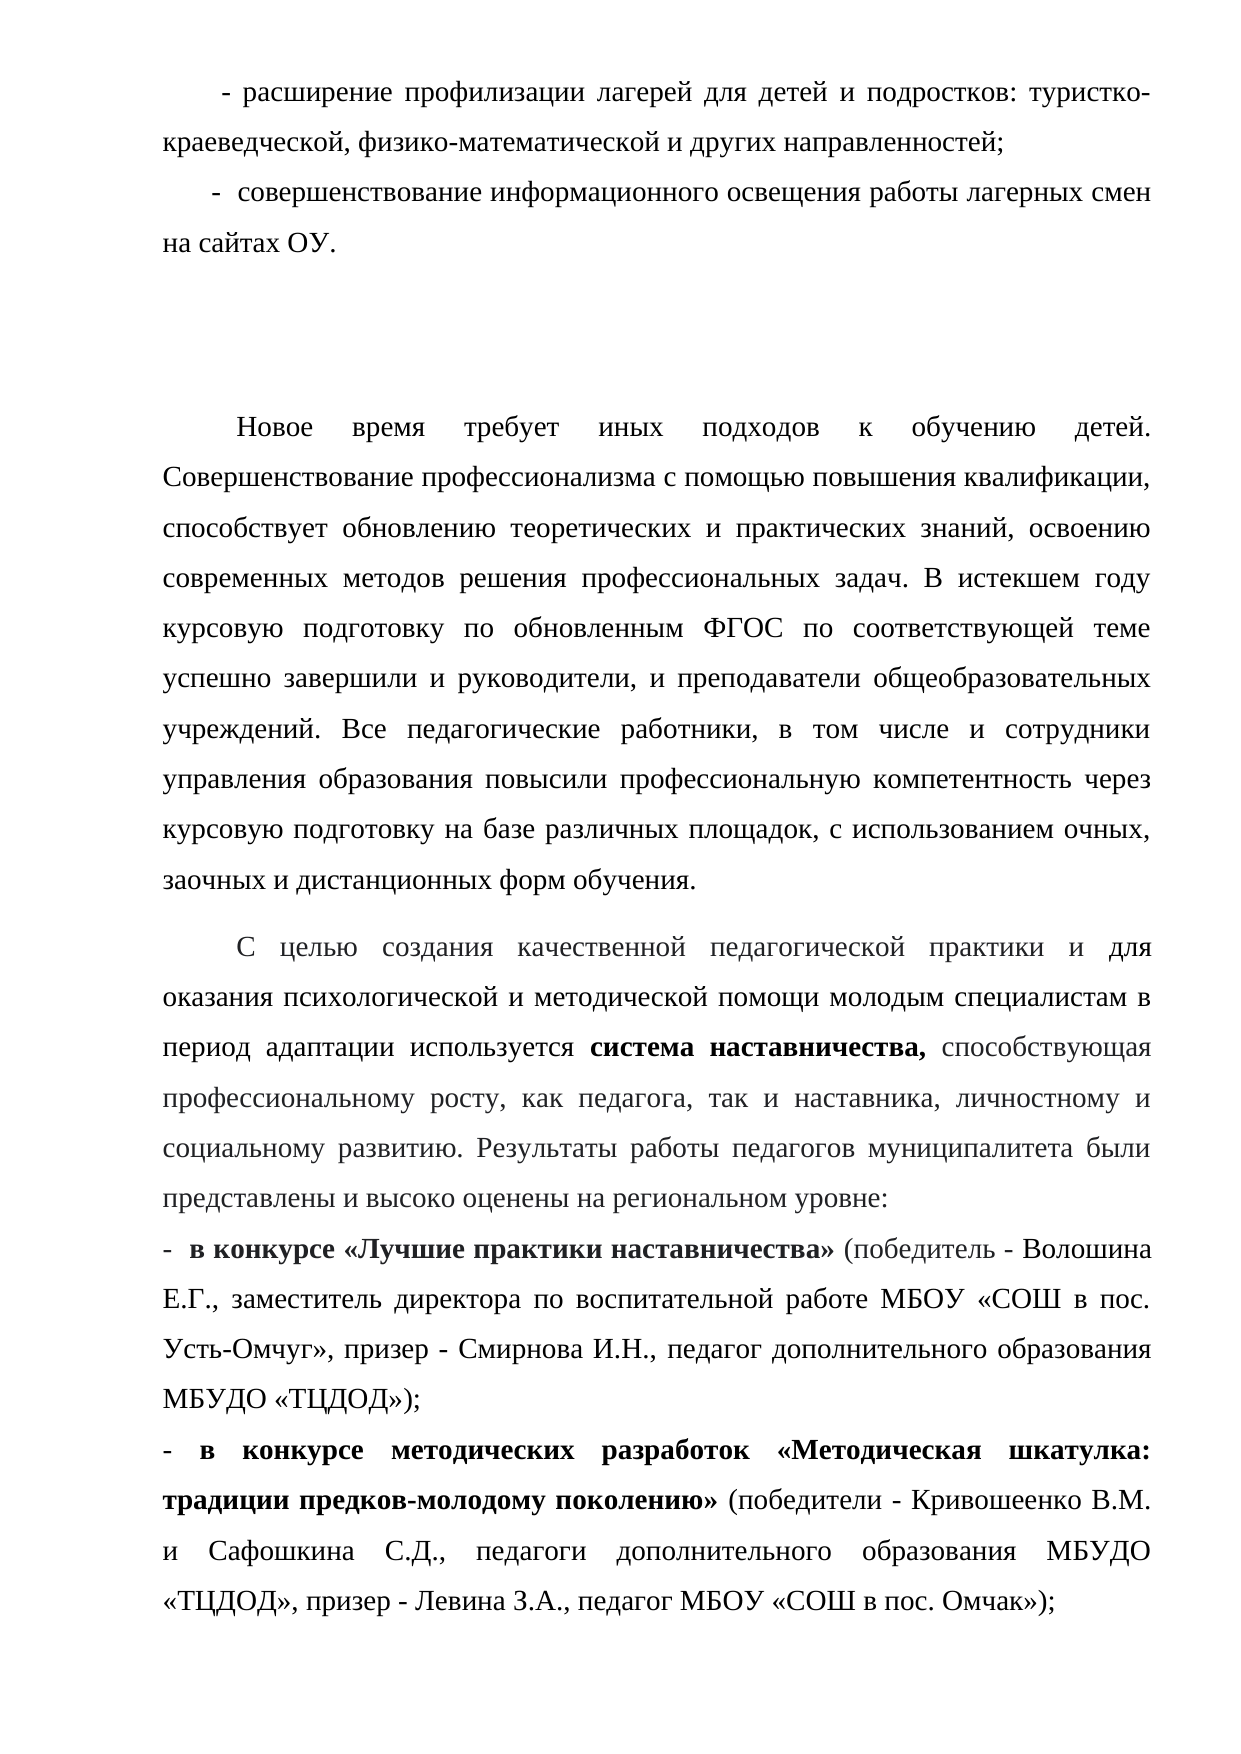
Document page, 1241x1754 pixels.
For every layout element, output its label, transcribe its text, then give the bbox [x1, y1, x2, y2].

text - совершенствование информационного освещения работы лагерных смен на сайтах ОУ. [162, 174, 1152, 258]
text С целью создания качественной педагогической практики и для оказания психологической и методической помощи молодым специалистам в период адаптации используется система наставничества, способствующая профессиональному росту, как педагога, так и наставника, личностному и социальному развитию. Результаты работы педагогов муниципалитета были представлены и высоко оценены на региональном уровне: [162, 929, 1152, 1214]
text - в конкурсе методических разработок «Методическая шкатулка: традиции предков-молодому поколению» (победители - Кривошеенко В.М. и Сафошкина С.Д., педагоги дополнительного образования МБУДО «ТЦДОД», призер - Левина З.А., педагог МБОУ «СОШ в пос. Омчак»); [162, 1432, 1152, 1616]
text Новое время требует иных подходов к обучению детей. Совершенствование профессионализма с помощью повышения квалификации, способствует обновлению теоретических и практических знаний, освоению современных методов решения профессиональных задач. В истекшем году курсовую подготовку по обновленным ФГОС по соответствующей теме успешно завершили и руководители, и преподаватели общеобразовательных учреждений. Все педагогические работники, в том числе и сотрудники управления образования повысили профессиональную компетентность через курсовую подготовку на базе различных площадок, с использованием очных, заочных и дистанционных форм обучения. [162, 409, 1152, 895]
text - в конкурсе «Лучшие практики наставничества» (победитель - Волошина Е.Г., заместитель директора по воспитательной работе МБОУ «СОШ в пос. Усть-Омчуг», призер - Смирнова И.Н., педагог дополнительного образования МБУДО «ТЦДОД»); [162, 1231, 1152, 1415]
text - расширение профилизации лагерей для детей и подростков: туристко-краеведческой, физико-математической и других направленностей; [162, 74, 1152, 158]
